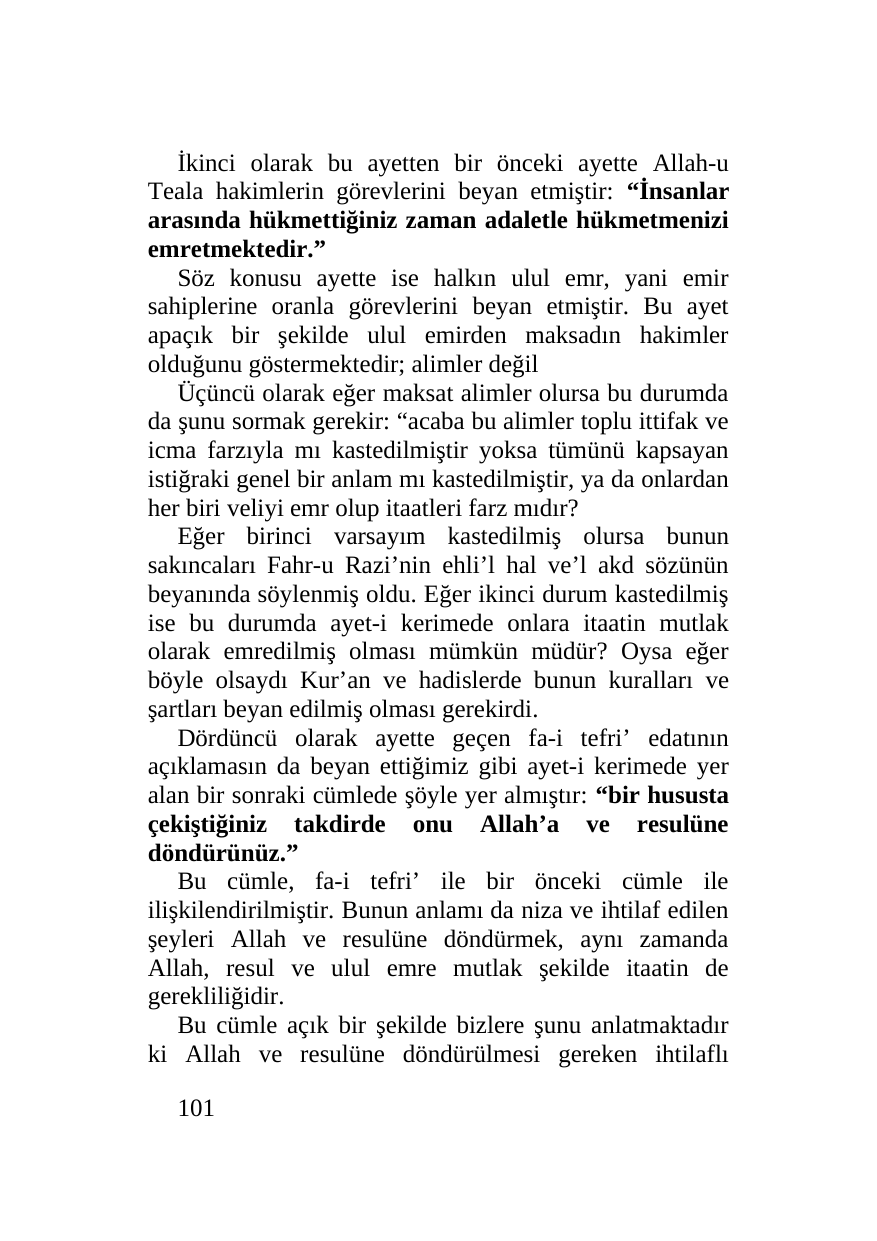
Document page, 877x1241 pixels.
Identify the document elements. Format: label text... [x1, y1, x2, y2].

text Söz konusu ayette ise halkın ulul emr, yani emir sahiplerine oranla görevlerini beyan etmiştir. Bu ayet apaçık bir şekilde ulul emirden maksadın hakimler olduğunu göstermektedir; alimler değil [148, 263, 729, 378]
text Eğer birinci varsayım kastedilmiş olursa bunun sakıncaları Fahr-u Razi’nin ehli’l hal ve’l akd sözünün beyanında söylenmiş oldu. Eğer ikinci durum kastedilmiş ise bu durumda ayet-i kerimede onlara itaatin mutlak olarak emredilmiş olması mümkün müdür? Oysa eğer böyle olsaydı Kur’an ve hadislerde bunun kuralları ve şartları beyan edilmiş olması gerekirdi. [148, 521, 729, 723]
text Bu cümle, fa-i tefri’ ile bir önceki cümle ile ilişkilendirilmiştir. Bunun anlamı da niza ve ihtilaf edilen şeyleri Allah ve resulüne döndürmek, aynı zamanda Allah, resul ve ulul emre mutlak şekilde itaatin de gerekliliğidir. [148, 866, 729, 1010]
text İkinci olarak bu ayetten bir önceki ayette Allah-u Teala hakimlerin görevlerini beyan etmiştir: “İnsanlar arasında hükmettiğiniz zaman adaletle hükmetmenizi emretmektedir.” [148, 148, 729, 263]
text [148, 1010, 729, 1068]
text Dördüncü olarak ayette geçen fa-i tefri’ edatının açıklamasın da beyan ettiğimiz gibi ayet-i kerimede yer alan bir sonraki cümlede şöyle yer almıştır: “bir hususta çekiştiğiniz takdirde onu Allah’a ve resulüne döndürünüz.” [148, 723, 729, 866]
text Üçüncü olarak eğer maksat alimler olursa bu durumda da şunu sormak gerekir: “acaba bu alimler toplu ittifak ve icma farzıyla mı kastedilmiştir yoksa tümünü kapsayan istiğraki genel bir anlam mı kastedilmiştir, ya da onlardan her biri veliyi emr olup itaatleri farz mıdır? [148, 378, 729, 521]
